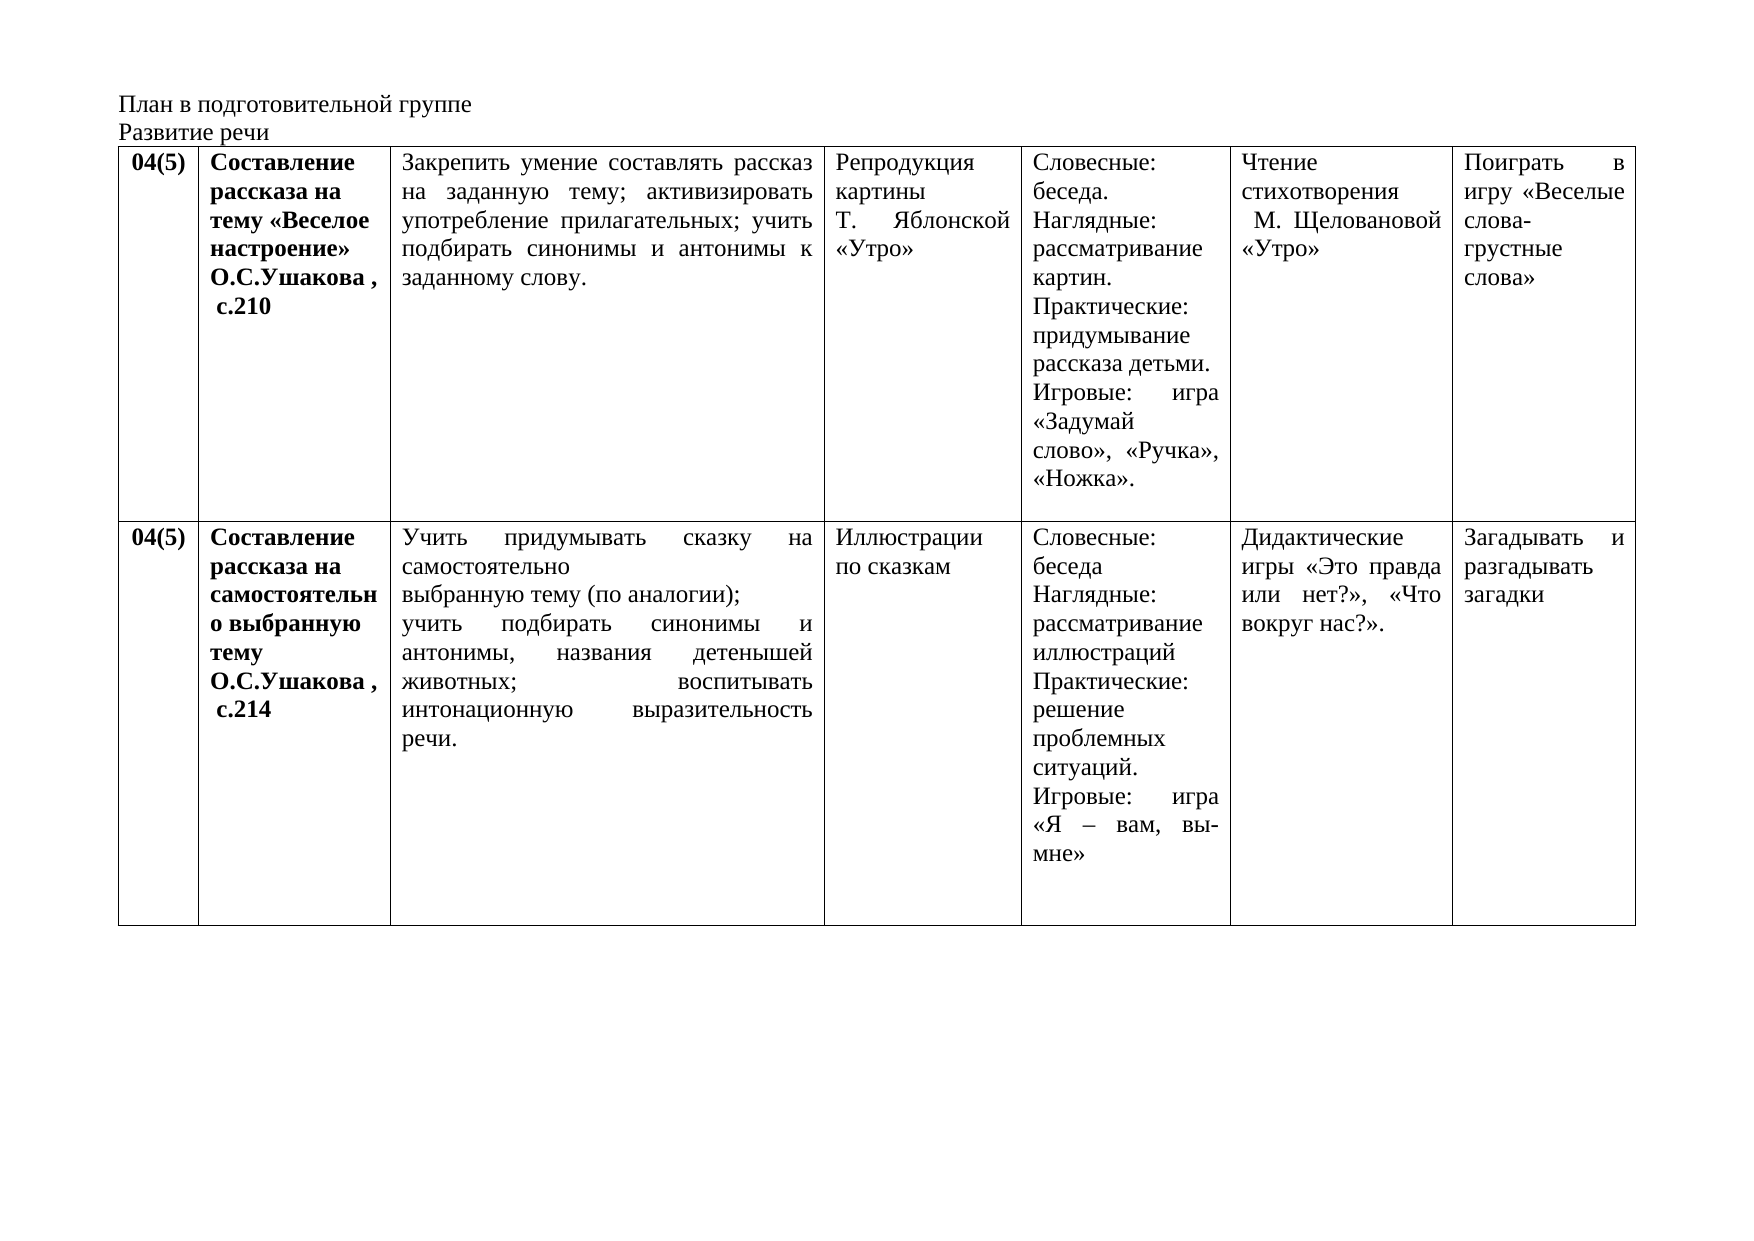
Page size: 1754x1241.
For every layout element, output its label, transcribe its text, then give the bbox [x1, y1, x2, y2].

table_header Закрепить умение составлять рассказ на заданную тему; активизировать употребление прилагательных; учить подбирать синонимы и антонимы к заданному слову. [391, 147, 824, 521]
table_header 04(5) [119, 147, 198, 521]
table_cell Загадывать и разгадывать загадки [1453, 522, 1635, 924]
table_cell Дидактические игры «Это правда или нет?», «Что вокруг нас?». [1231, 522, 1452, 924]
table_header Поиграть в игру «Веселые слова- грустные слова» [1453, 147, 1635, 521]
table_header Словесные: беседа. Наглядные: рассматривание картин. Практические: придумывание рассказа детьми. Игровые: игра «Задумай слово», «Ручка», «Ножка». [1022, 147, 1230, 521]
table_cell Учить придумывать сказку на самостоятельно выбранную тему (по аналогии); учить подбирать синонимы и антонимы, названия детенышей животных; воспитывать интонационную выразительность речи. [391, 522, 824, 924]
table_cell Составление рассказа на самостоятельно выбранную тему О.С.Ушакова , с.214 [199, 522, 390, 924]
table_cell Словесные: беседа Наглядные: рассматривание иллюстраций Практические: решение проблемных ситуаций. Игровые: игра «Я – вам, вы-мне» [1022, 522, 1230, 924]
table_cell 04(5) [119, 522, 198, 924]
text Развитие речи [118, 117, 1636, 146]
table_header Репродукция картины Т. Яблонской «Утро» [825, 147, 1021, 521]
table_header Составление рассказа на тему «Веселое настроение» О.С.Ушакова , с.210 [199, 147, 390, 521]
text План в подготовительной группе [118, 89, 1636, 117]
table_cell Иллюстрации по сказкам [825, 522, 1021, 924]
table_header Чтение стихотворения М. Щеловановой «Утро» [1231, 147, 1452, 521]
